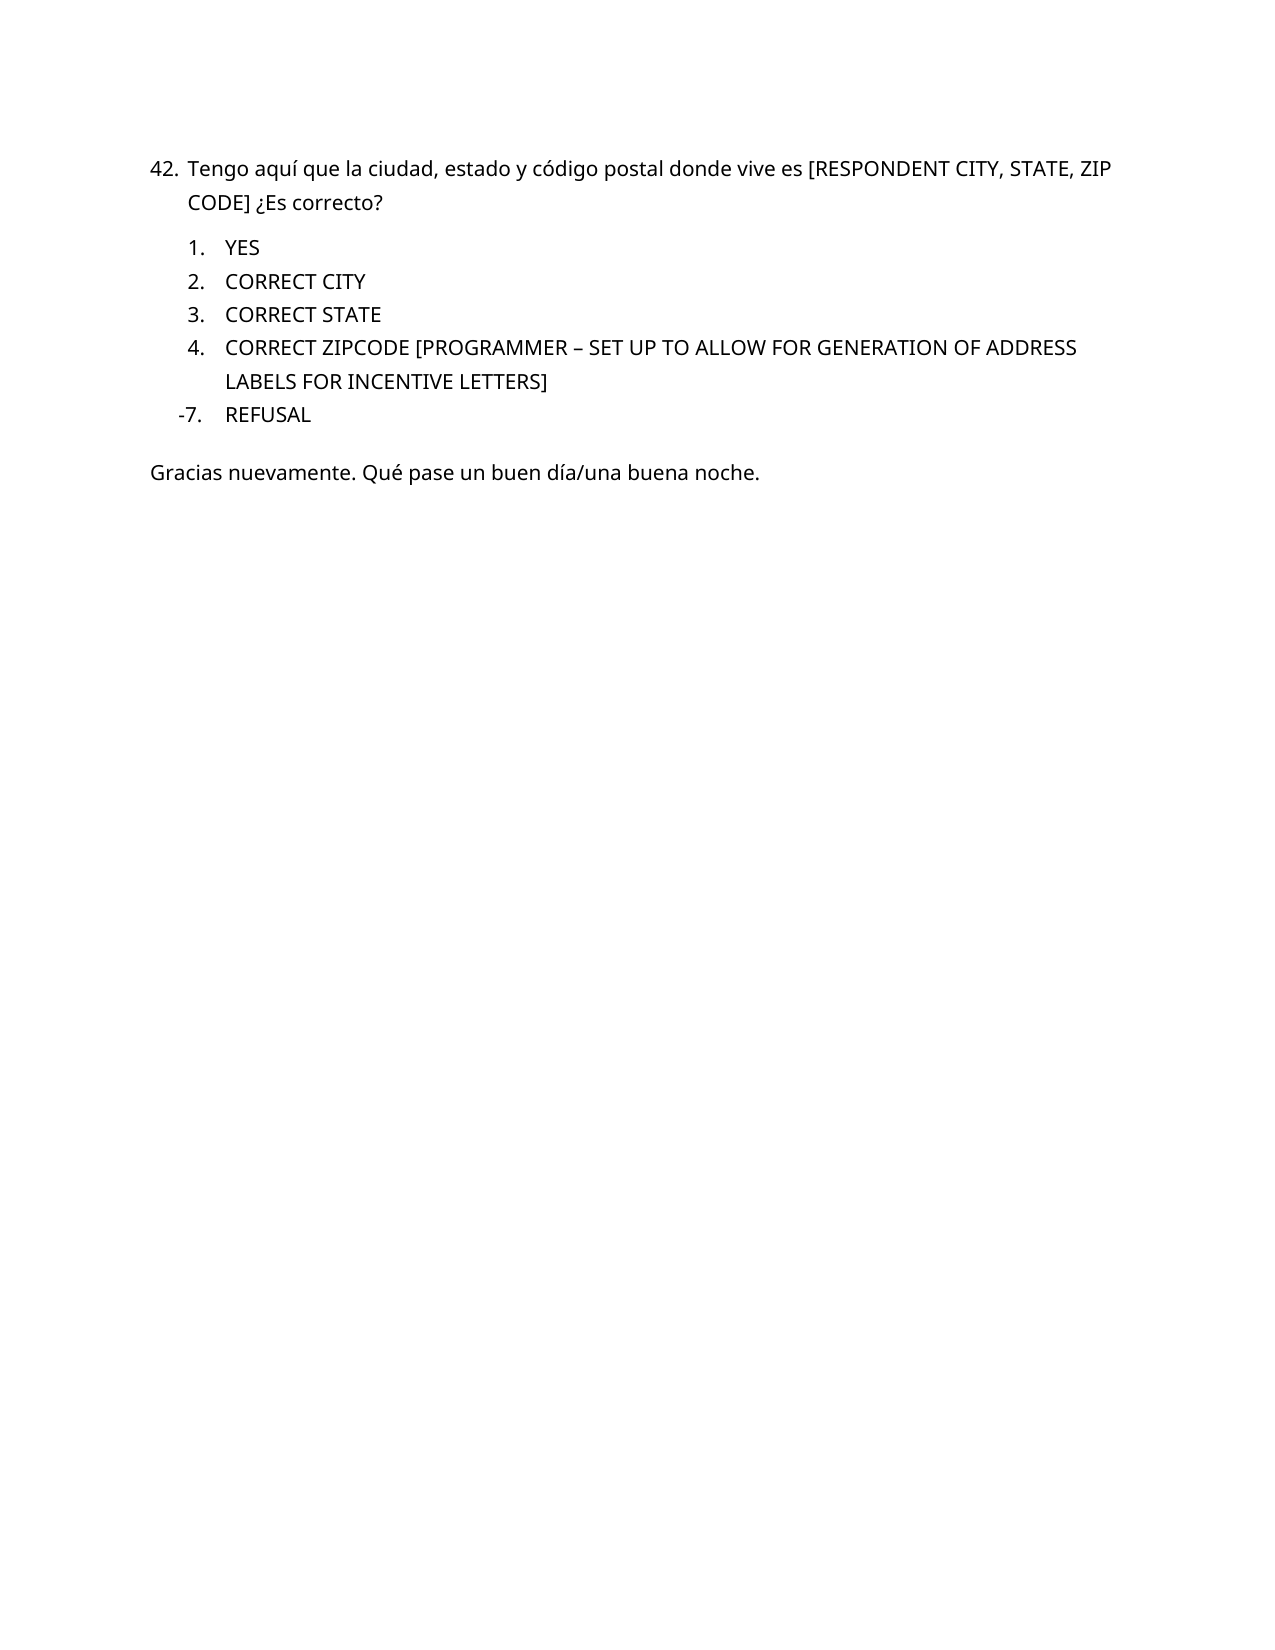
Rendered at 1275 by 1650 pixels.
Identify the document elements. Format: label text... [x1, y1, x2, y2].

text 42. Tengo aquí que la ciudad, estado y código postal donde vive es [, STATE, ZIP CODE] ¿Es correcto? [150, 150, 1125, 217]
text -7. REFUSAL [159, 396, 1125, 429]
text 1. YES [187, 229, 1125, 262]
text 4. CORRECT ZIPCODE [PROGRAMMER – SET UP TO ALLOW FOR GENERATION OF ADDRESS LABELS FOR INCENTIVE LETTERS] [187, 329, 1125, 396]
text 2. CORRECT CITY [187, 262, 1125, 296]
text Gracias nuevamente. Qué pase un buen día/una buena noche. [150, 458, 1125, 486]
text 3. CORRECT STATE [187, 296, 1125, 329]
